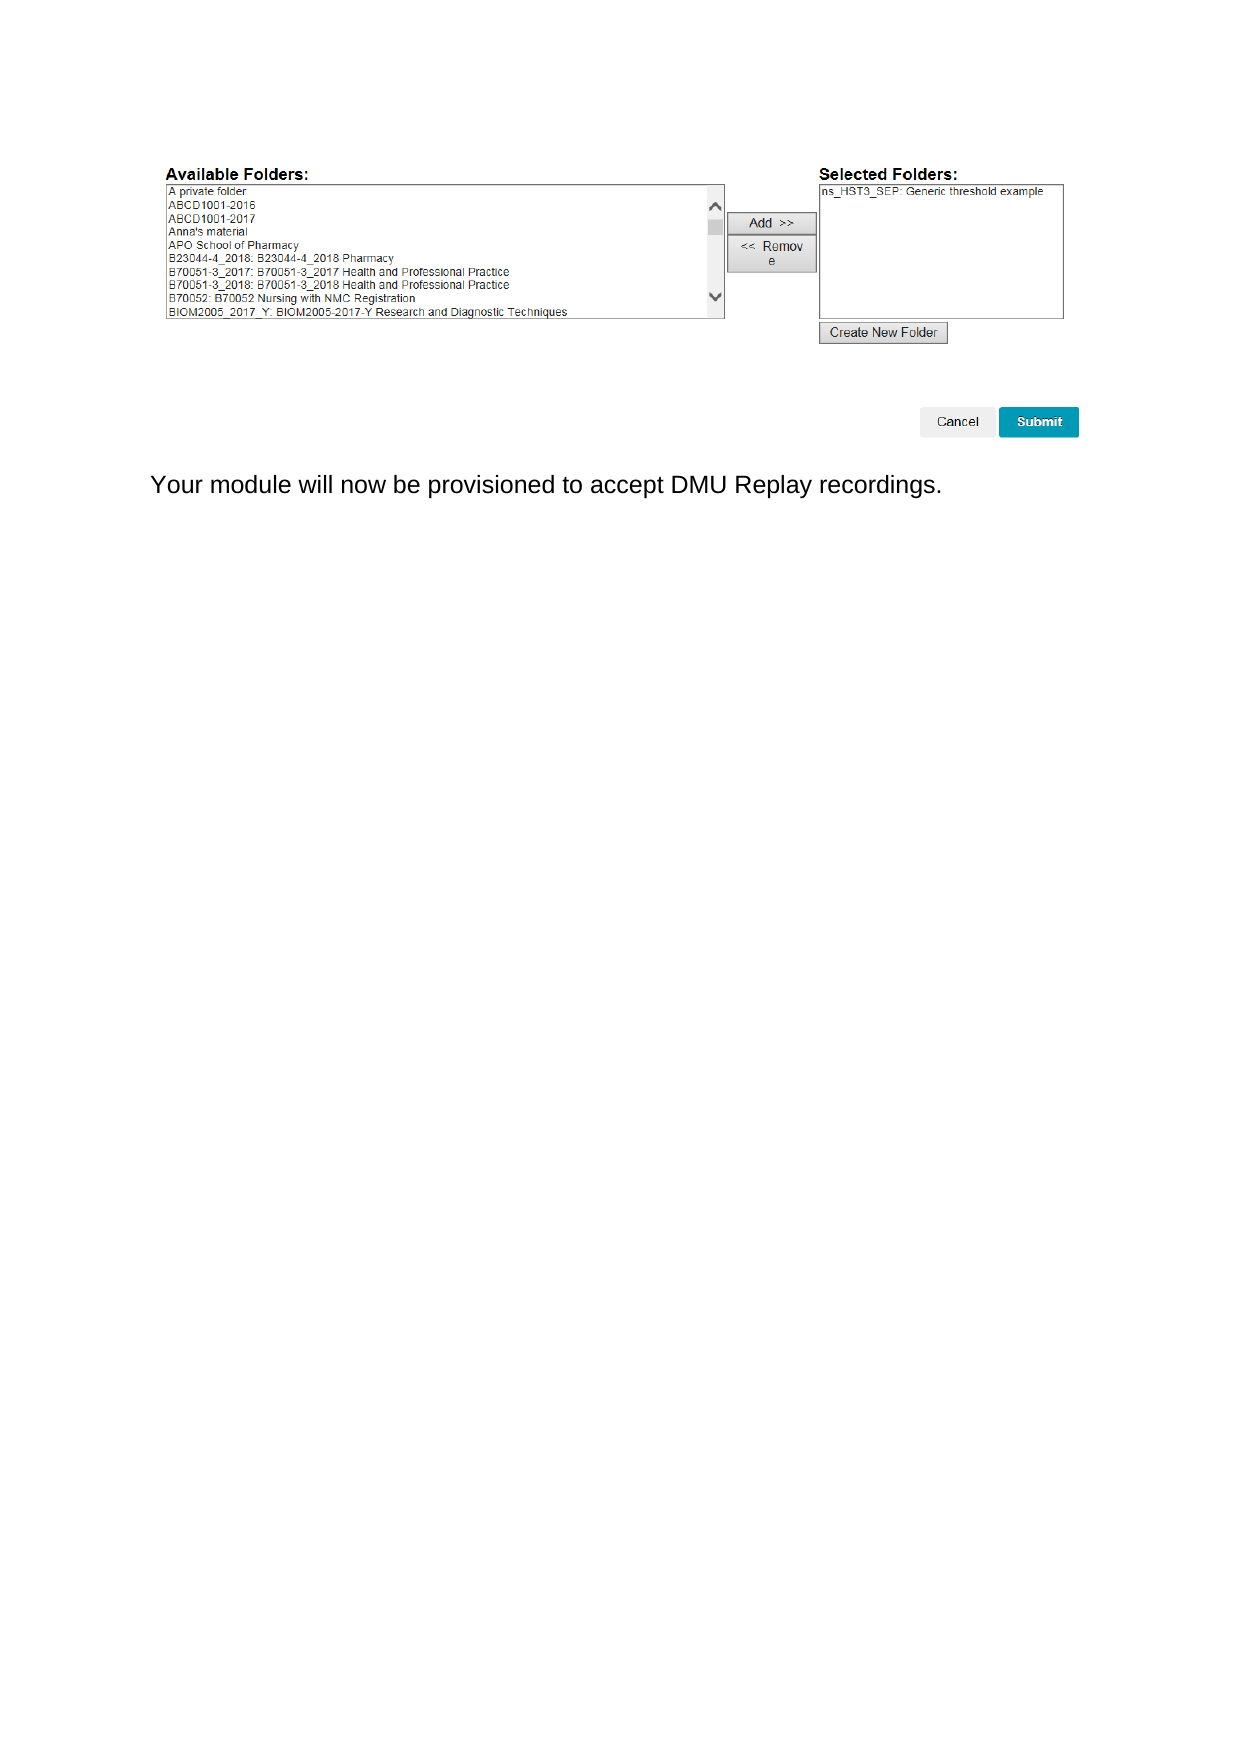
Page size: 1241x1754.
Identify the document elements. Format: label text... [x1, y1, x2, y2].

text Your module will now be provisioned to accept DMU Replay recordings. [150, 470, 1090, 499]
picture [150, 150, 1091, 446]
